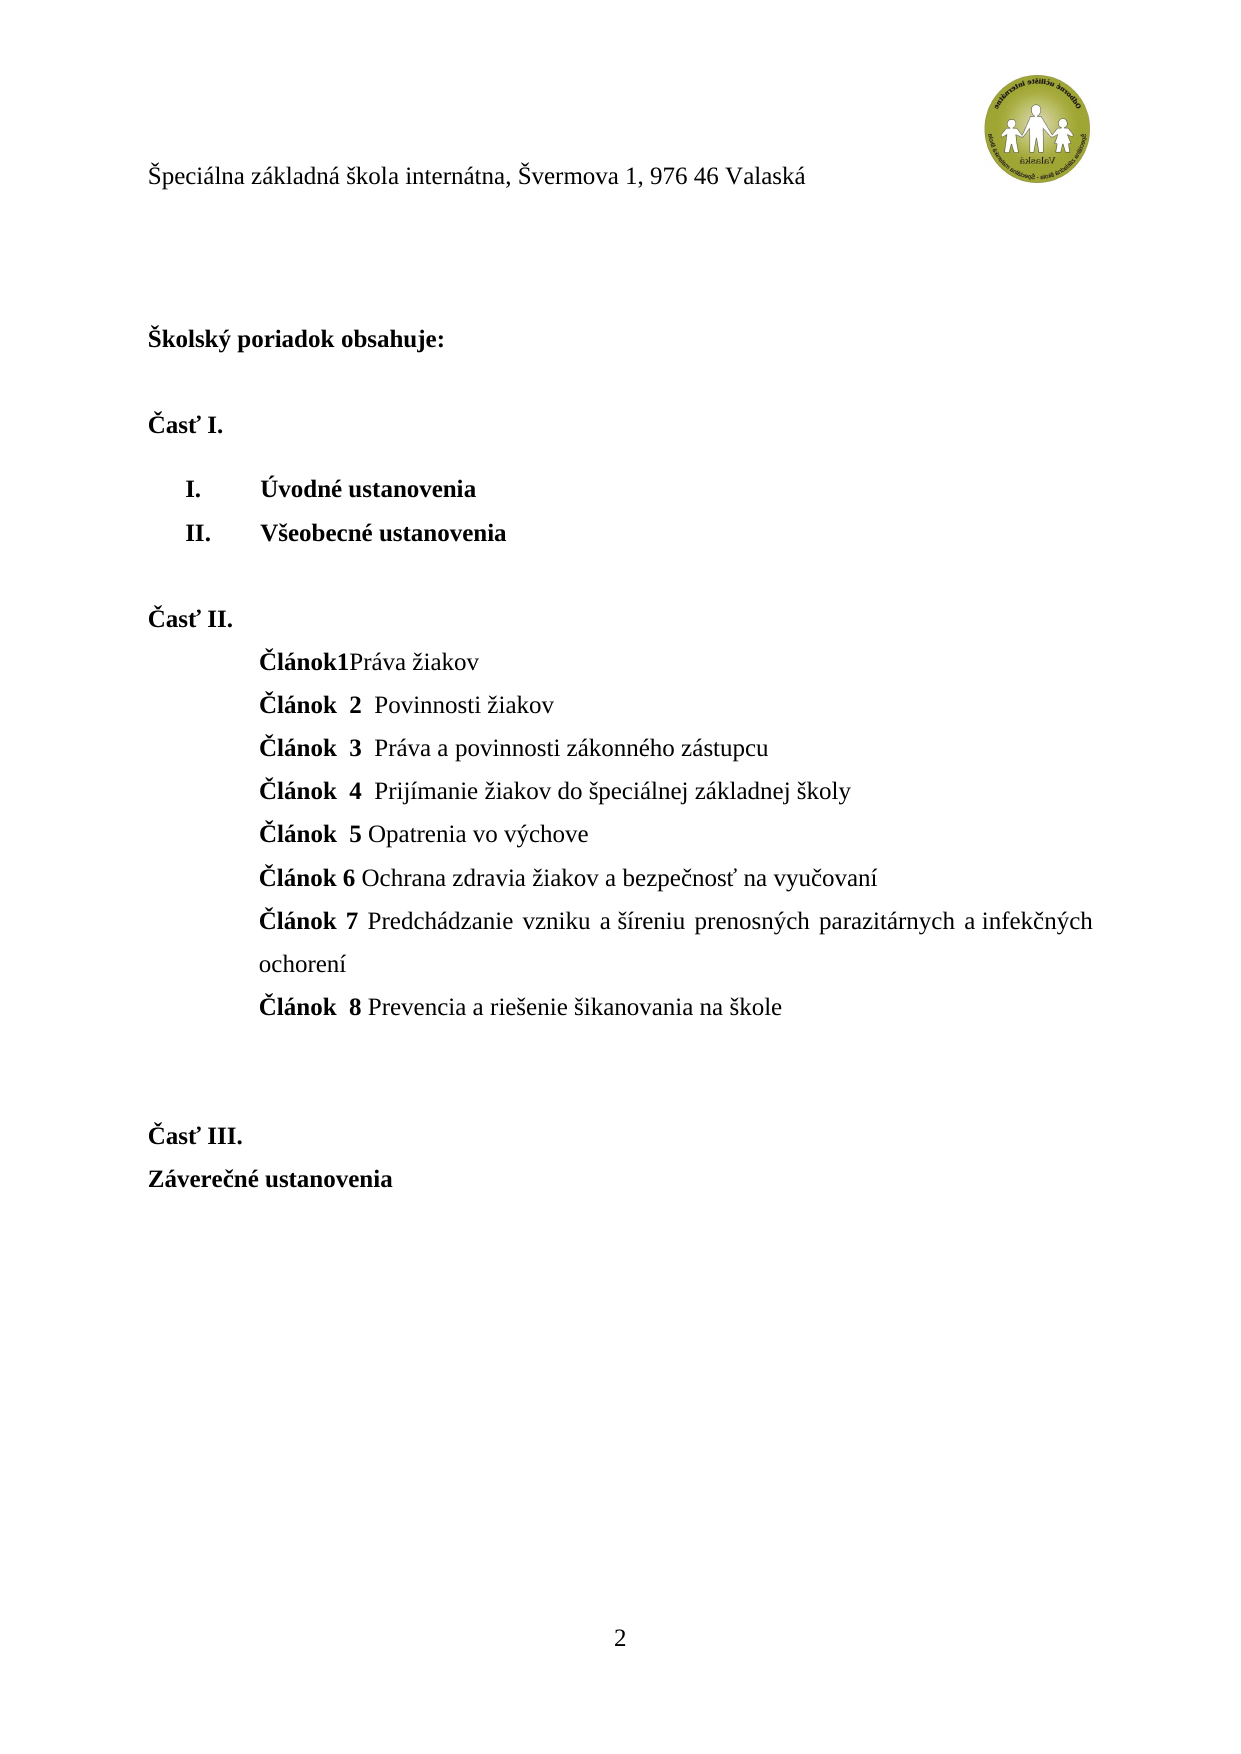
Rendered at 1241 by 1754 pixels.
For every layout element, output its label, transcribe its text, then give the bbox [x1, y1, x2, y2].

text Článok1Práva žiakov [259, 647, 1093, 676]
text Časť III. [148, 1121, 1093, 1150]
text Časť I. [148, 411, 1093, 439]
text Článok 6 Ochrana zdravia žiakov a bezpečnosť na vyučovaní [259, 863, 1093, 891]
picture [981, 73, 1093, 185]
list Všeobecné ustanovenia [185, 518, 1093, 546]
text Článok 4 Prijímanie žiakov do špeciálnej základnej školy [259, 776, 1093, 805]
list Úvodné ustanovenia [185, 474, 1093, 503]
text Časť II. [148, 604, 1093, 633]
text Článok 5 Opatrenia vo výchove [259, 819, 1093, 848]
text Článok 7 Predchádzanie vzniku a šíreniu prenosných parazitárnych a infekčných ochorení [259, 906, 1093, 978]
text Článok 3 Práva a povinnosti zákonného zástupcu [259, 733, 1093, 762]
text Článok 2 Povinnosti žiakov [259, 690, 1093, 719]
text Školský poriadok obsahuje: [148, 324, 1093, 353]
text Záverečné ustanovenia [148, 1164, 1093, 1193]
text Článok 8 Prevencia a riešenie šikanovania na škole [259, 992, 1093, 1021]
